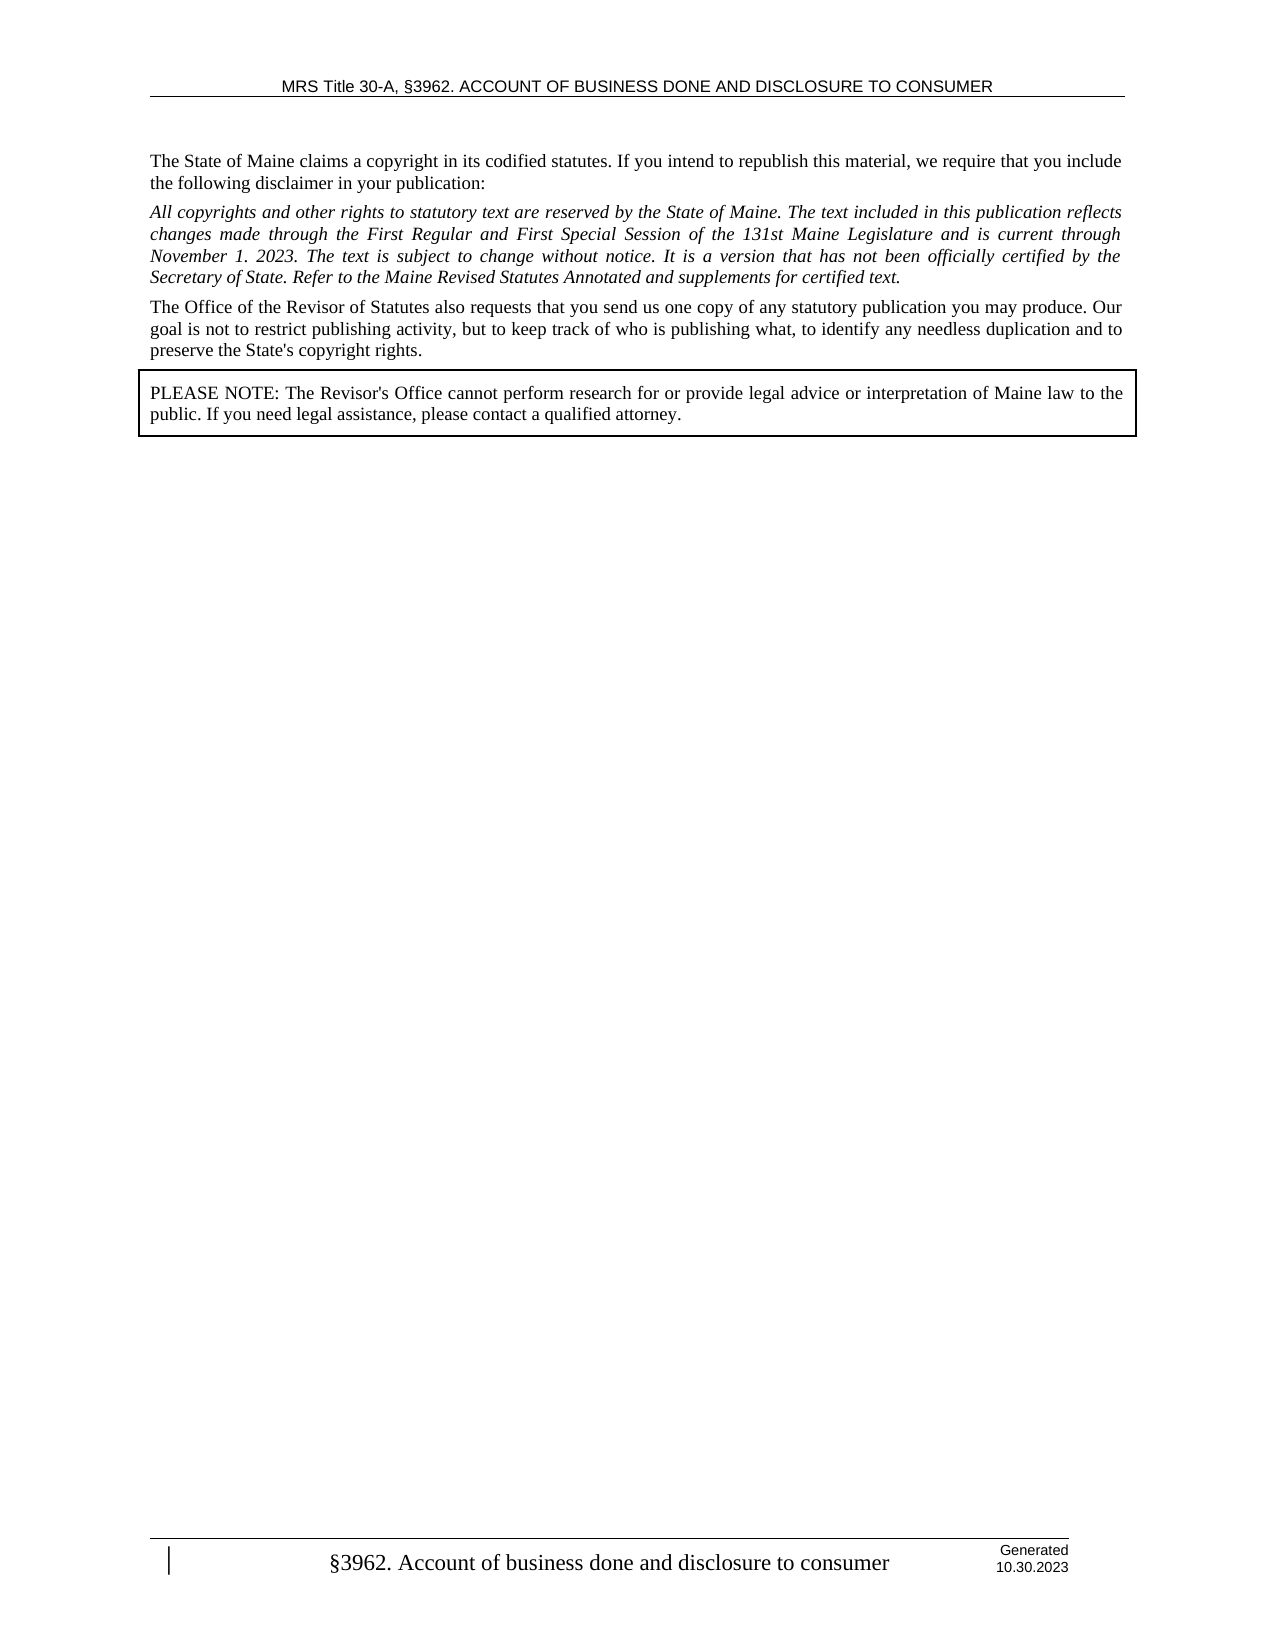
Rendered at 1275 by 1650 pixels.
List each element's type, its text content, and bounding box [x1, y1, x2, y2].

text The State of Maine claims a copyright in its codified statutes. If you intend to republish this material, we require that you include the following disclaimer in your publication: [150, 150, 1125, 193]
text PLEASE NOTE: The Revisor's Office cannot perform research for or provide legal advice or interpretation of Maine law to the public. If you need legal assistance, please contact a qualified attorney. [140, 371, 1135, 435]
text The Office of the Revisor of Statutes also requests that you send us one copy of any statutory publication you may produce. Our goal is not to restrict publishing activity, but to keep track of who is publishing what, to identify any needless duplication and to preserve the State's copyright rights. [150, 296, 1125, 361]
text All copyrights and other rights to statutory text are reserved by the State of Maine. The text included in this publication reflects changes made through the First Regular and First Special Session of the 131st Maine Legislature and is current through November 1. 2023 . The text is subject to change without notice. It is a version that has not been officially certified by the Secretary of State. Refer to the Maine Revised Statutes Annotated and supplements for certified text. [150, 201, 1125, 288]
